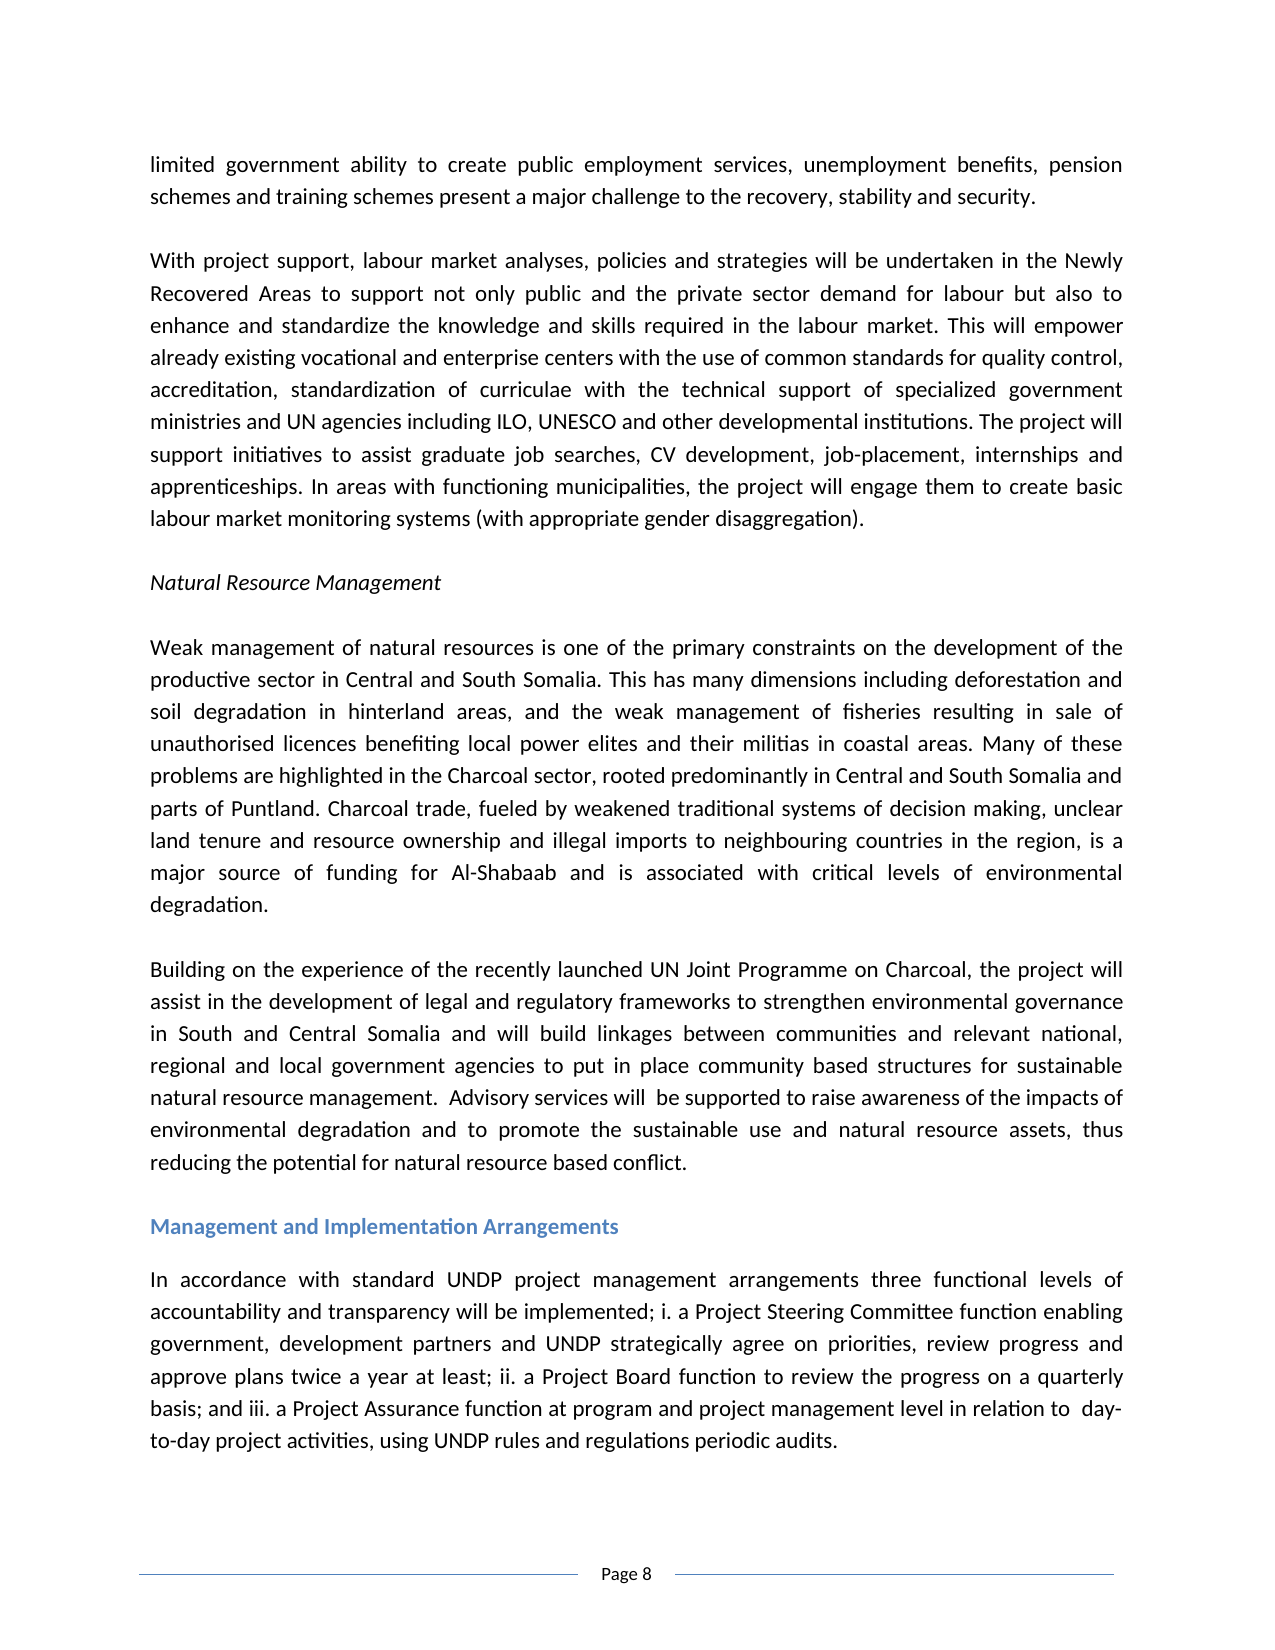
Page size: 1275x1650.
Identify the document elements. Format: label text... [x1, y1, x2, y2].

text Natural Resource Management [150, 568, 1125, 596]
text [150, 150, 1125, 210]
text With project support, labour market analyses, policies and strategies will be undertaken in the Newly Recovered Areas to support not only public and the private sector demand for labour but also to enhance and standardize the knowledge and skills required in the labour market. This will empower already existing vocational and enterprise centers with the use of common standards for quality control, accreditation, standardization of curriculae with the technical support of specialized government ministries and UN agencies including ILO, UNESCO and other developmental institutions. The project will support initiatives to assist graduate job searches, CV development, job-placement, internships and apprenticeships. In areas with functioning municipalities, the project will engage them to create basic labour market monitoring systems (with appropriate gender disaggregation). [150, 247, 1125, 532]
text Building on the experience of the recently launched UN Joint Programme on Charcoal, the project will assist in the development of legal and regulatory frameworks to strengthen environmental governance in South and Central Somalia and will build linkages between communities and relevant national, regional and local government agencies to put in place community based structures for sustainable natural resource management. Advisory services will be supported to raise awareness of the impacts of environmental degradation and to promote the sustainable use and natural resource assets, thus reducing the potential for natural resource based conflict. [150, 955, 1125, 1176]
text Weak management of natural resources is one of the primary constraints on the development of the productive sector in Central and South Somalia. This has many dimensions including deforestation and soil degradation in hinterland areas, and the weak management of fisheries resulting in sale of unauthorised licences benefiting local power elites and their militias in coastal areas. Many of these problems are highlighted in the Charcoal sector, rooted predominantly in Central and South Somalia and parts of Puntland. Charcoal trade, fueled by weakened traditional systems of decision making, unclear land tenure and resource ownership and illegal imports to neighbouring countries in the region, is a major source of funding for Al-Shabaab and is associated with critical levels of environmental degradation. [150, 633, 1125, 918]
text Management and Implementation Arrangements [150, 1212, 1125, 1240]
text In accordance with standard UNDP project management arrangements three functional levels of accountability and transparency will be implemented; i. a Project Steering Committee function enabling government, development partners and UNDP strategically agree on priorities, review progress and approve plans twice a year at least; ii. a Project Board function to review the progress on a quarterly basis; and iii. a Project Assurance function at program and project management level in relation to day-to-day project activities, using UNDP rules and regulations periodic audits. [150, 1265, 1125, 1454]
